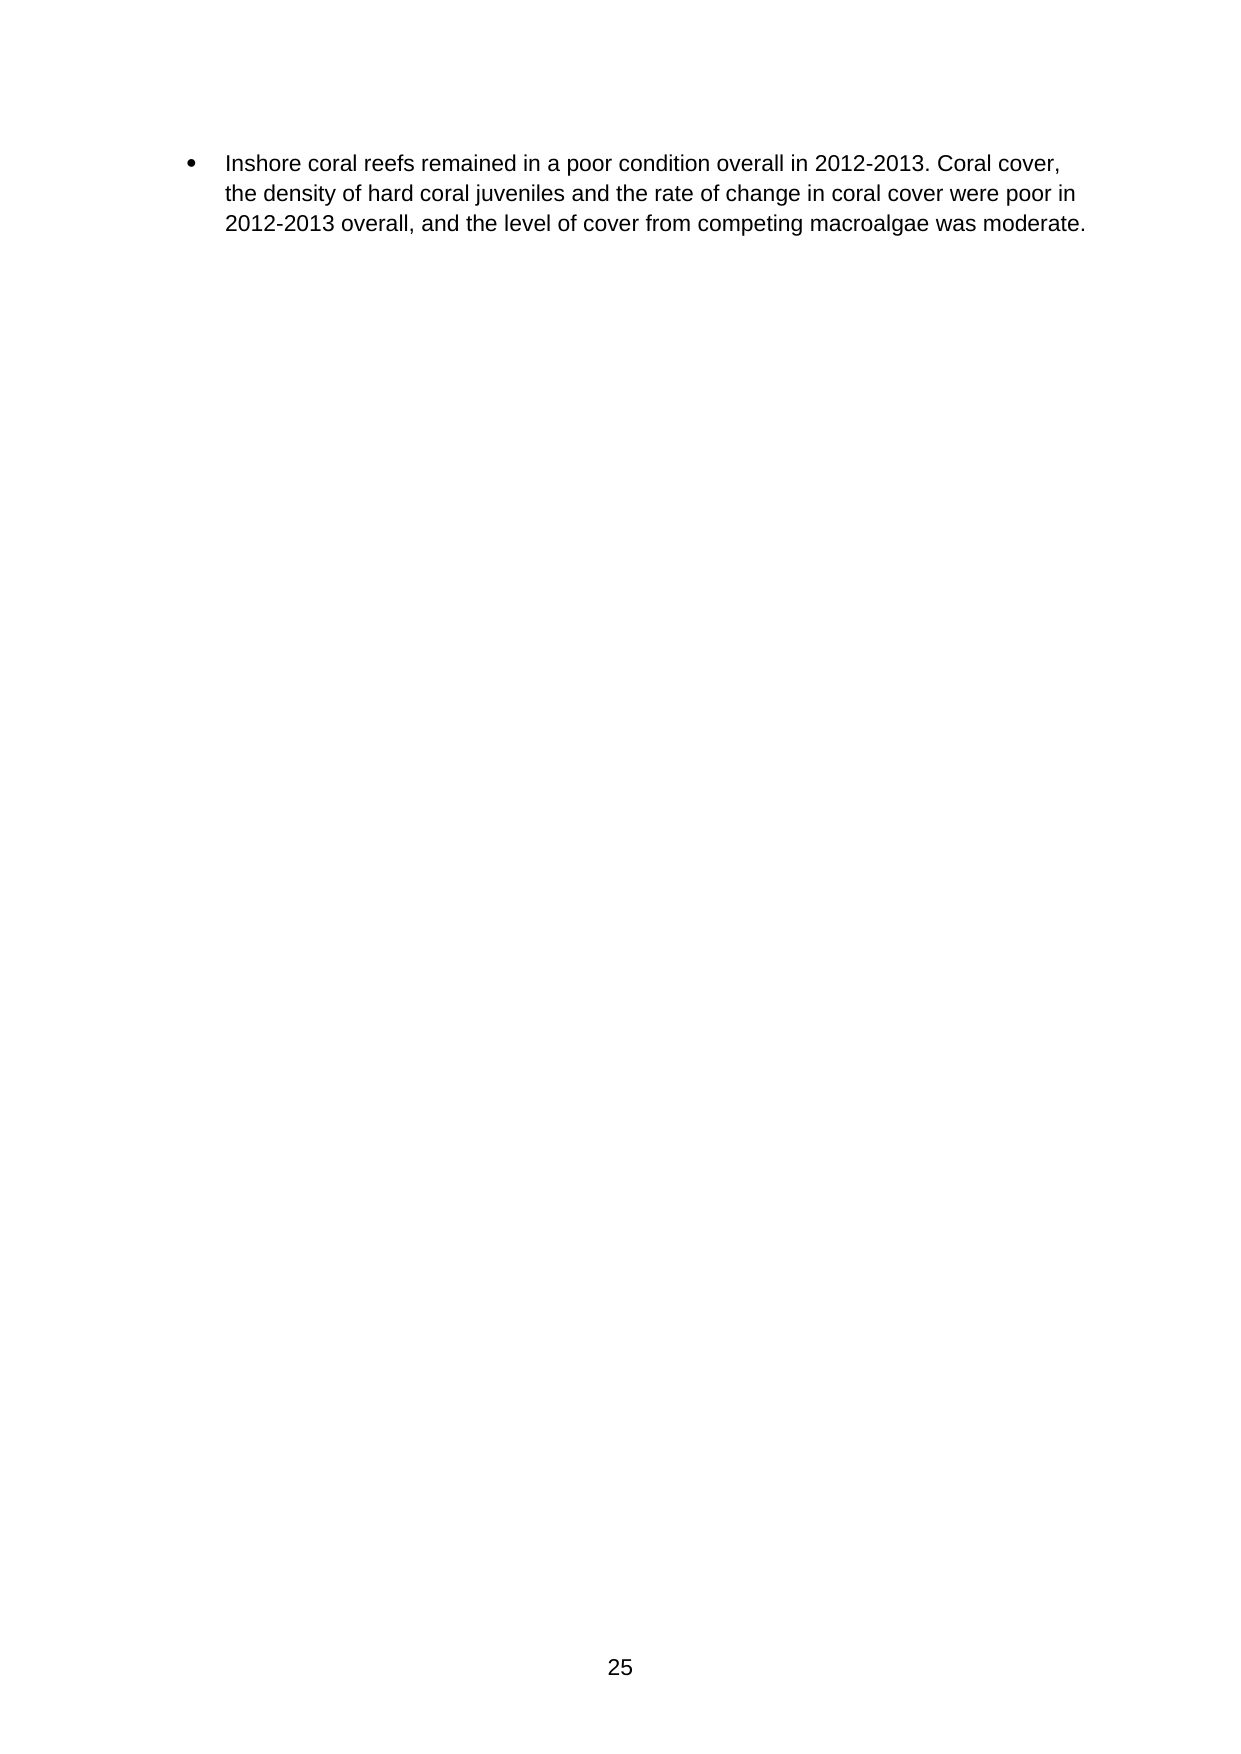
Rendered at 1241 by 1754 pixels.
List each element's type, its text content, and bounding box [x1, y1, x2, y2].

list Inshore coral reefs remained in a poor condition overall in 2012-2013. Coral cover, the density of hard coral juveniles and the rate of change in coral cover were poor in 2012-2013 overall, and the level of cover from competing macroalgae was moderate. [187, 150, 1090, 237]
